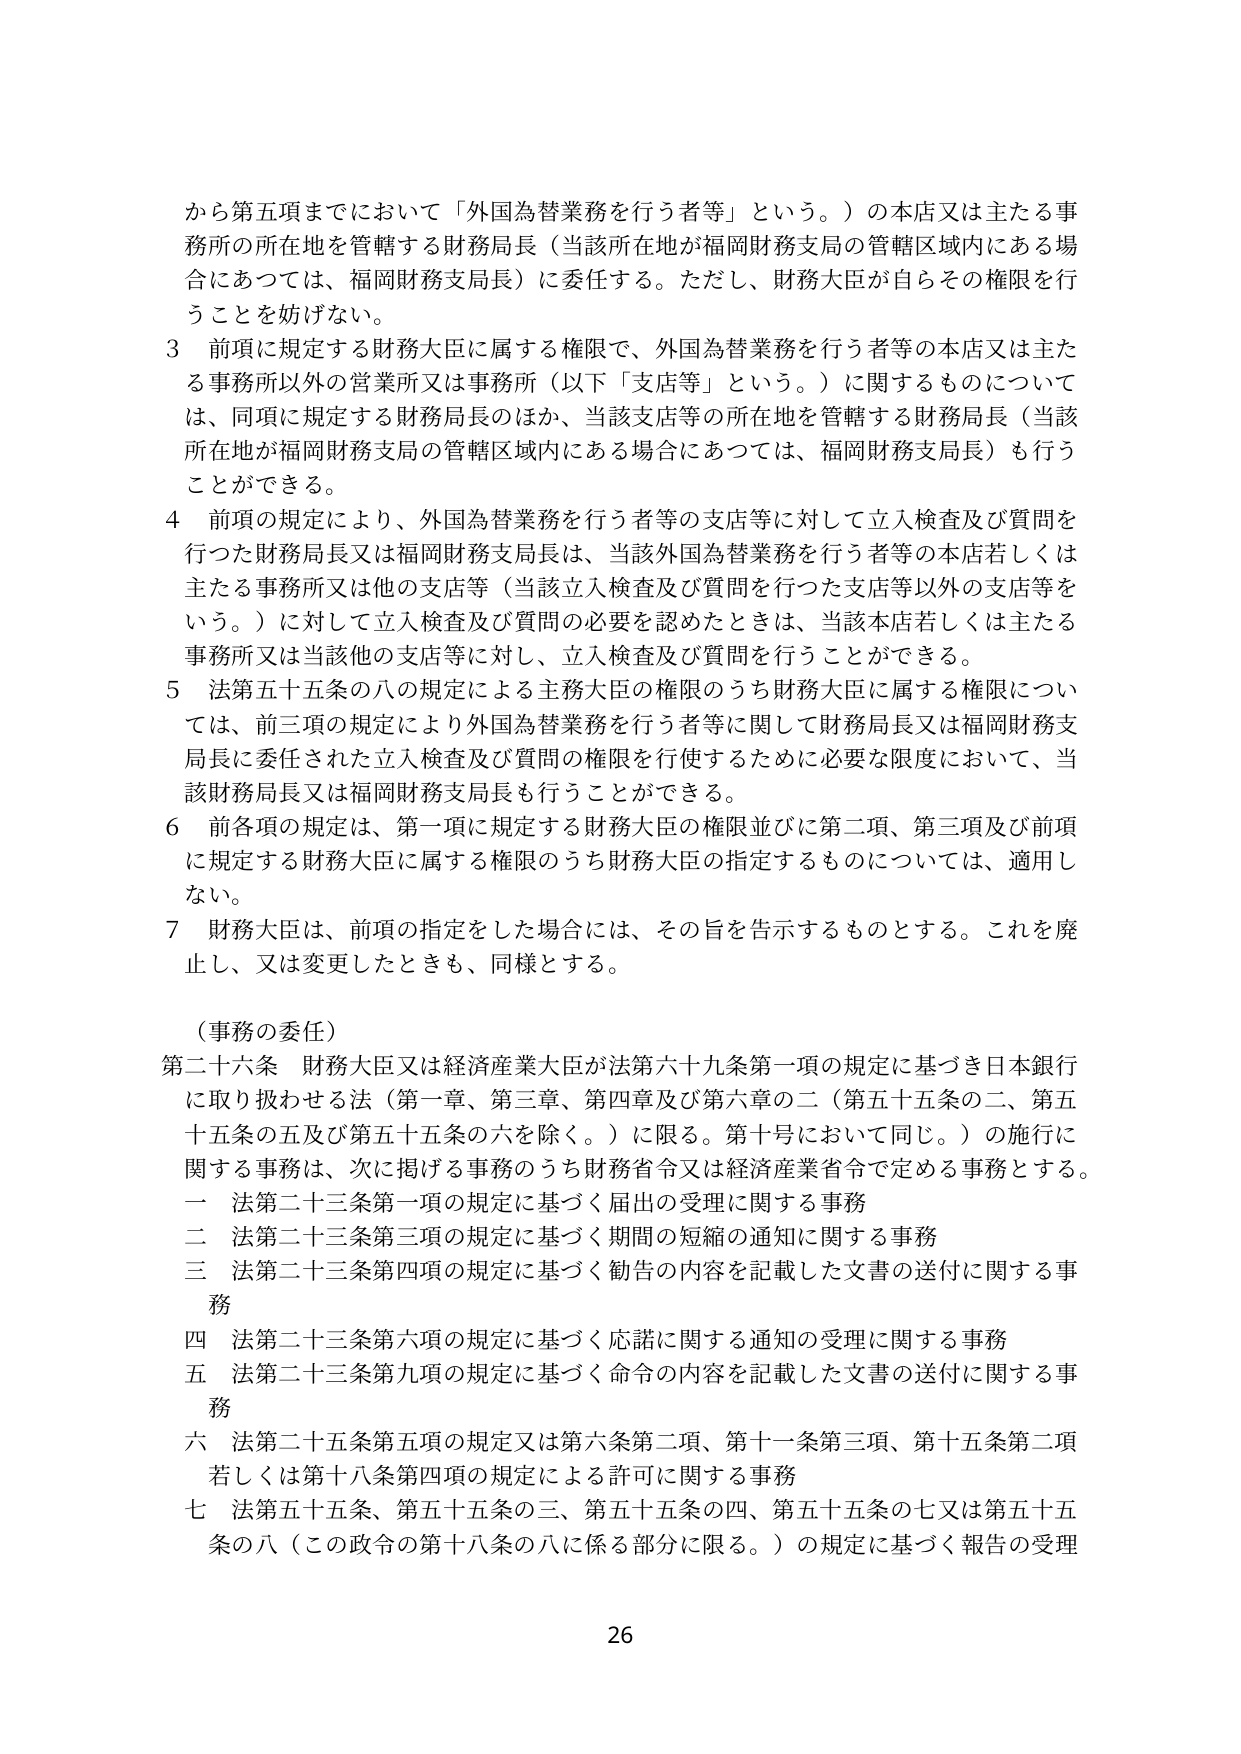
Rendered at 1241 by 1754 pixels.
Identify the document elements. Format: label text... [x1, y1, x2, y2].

text ４ 前項の規定により、外国為替業務を行う者等の支店等に対して立入検査及び質問を行つた財務局長又は福岡財務支局長は、当該外国為替業務を行う者等の本店若しくは主たる事務所又は他の支店等（当該立入検査及び質問を行つた支店等以外の支店等をいう。）に対して立入検査及び質問の必要を認めたときは、当該本店若しくは主たる事務所又は当該他の支店等に対し、立入検査及び質問を行うことができる。 [161, 501, 1079, 672]
text 三 法第二十三条第四項の規定に基づく勧告の内容を記載した文書の送付に関する事務 [184, 1253, 1079, 1321]
text （事務の委任） [184, 1014, 1079, 1048]
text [161, 194, 1079, 330]
text 四 法第二十三条第六項の規定に基づく応諾に関する通知の受理に関する事務 [184, 1321, 1079, 1355]
text 第二十六条 財務大臣又は経済産業大臣が法第六十九条第一項の規定に基づき日本銀行に取り扱わせる法（第一章、第三章、第四章及び第六章の二（第五十五条の二、第五十五条の五及び第五十五条の六を除く。）に限る。第十号において同じ。）の施行に関する事務は、次に掲げる事務のうち財務省令又は経済産業省令で定める事務とする。 [161, 1048, 1079, 1184]
text ６ 前各項の規定は、第一項に規定する財務大臣の権限並びに第二項、第三項及び前項に規定する財務大臣に属する権限のうち財務大臣の指定するものについては、適用しない。 [161, 809, 1079, 911]
text ５ 法第五十五条の八の規定による主務大臣の権限のうち財務大臣に属する権限については、前三項の規定により外国為替業務を行う者等に関して財務局長又は福岡財務支局長に委任された立入検査及び質問の権限を行使するために必要な限度において、当該財務局長又は福岡財務支局長も行うことができる。 [161, 672, 1079, 809]
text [184, 1492, 1079, 1560]
text ３ 前項に規定する財務大臣に属する権限で、外国為替業務を行う者等の本店又は主たる事務所以外の営業所又は事務所（以下「支店等」という。）に関するものについては、同項に規定する財務局長のほか、当該支店等の所在地を管轄する財務局長（当該所在地が福岡財務支局の管轄区域内にある場合にあつては、福岡財務支局長）も行うことができる。 [161, 330, 1079, 501]
text 六 法第二十五条第五項の規定又は第六条第二項、第十一条第三項、第十五条第二項若しくは第十八条第四項の規定による許可に関する事務 [184, 1424, 1079, 1492]
text 五 法第二十三条第九項の規定に基づく命令の内容を記載した文書の送付に関する事務 [184, 1355, 1079, 1424]
text 一 法第二十三条第一項の規定に基づく届出の受理に関する事務 [184, 1184, 1079, 1219]
text 二 法第二十三条第三項の規定に基づく期間の短縮の通知に関する事務 [184, 1219, 1079, 1253]
text ７ 財務大臣は、前項の指定をした場合には、その旨を告示するものとする。これを廃止し、又は変更したときも、同様とする。 [161, 911, 1079, 979]
